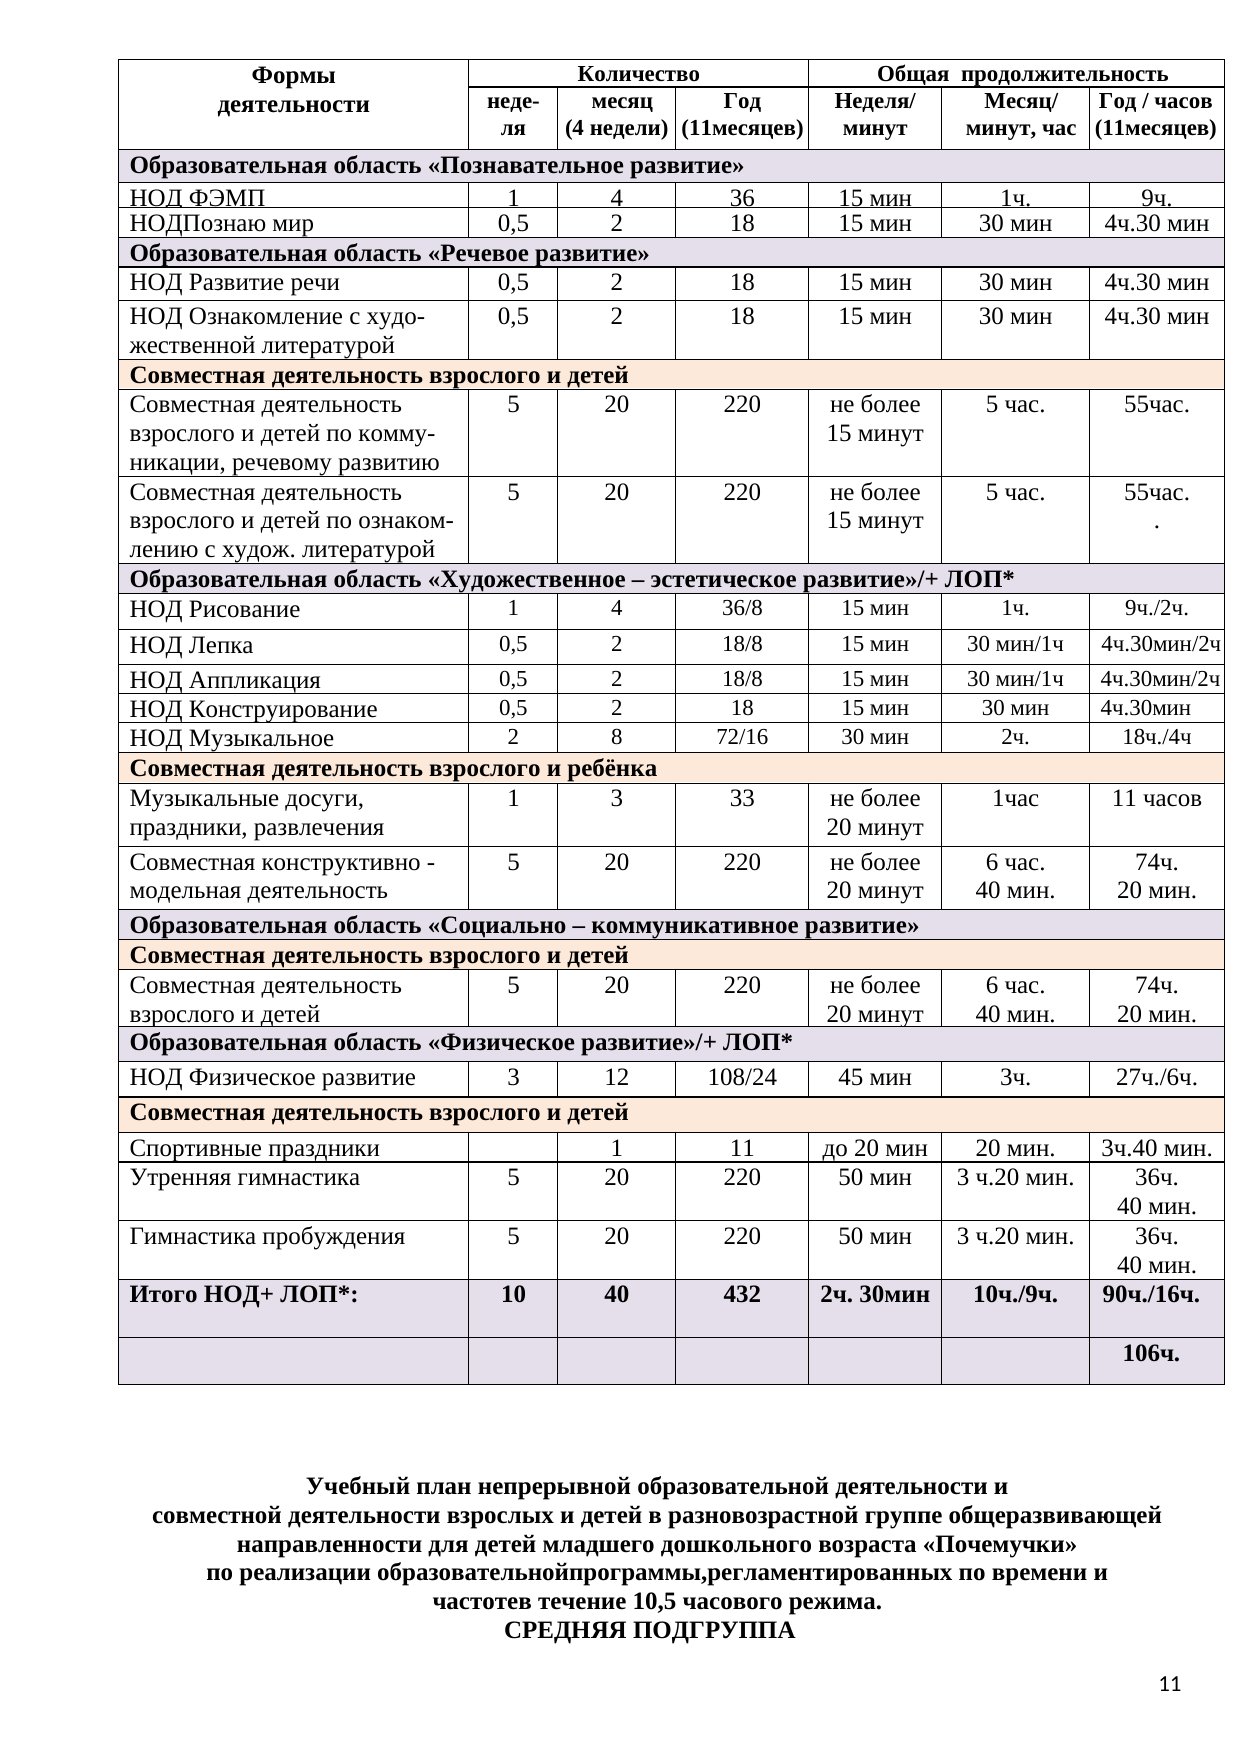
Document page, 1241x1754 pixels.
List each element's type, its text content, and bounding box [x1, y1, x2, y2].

table_cell 20 [558, 1221, 675, 1278]
table_cell 36ч. 40 мин. [1090, 1221, 1224, 1278]
table_cell 18 [676, 694, 808, 722]
table_cell НОД Аппликация [119, 665, 468, 693]
table_cell 5 [469, 477, 557, 563]
table_cell НОД Ознакомление с худо- жественной литературой [119, 301, 468, 359]
table_cell 30 мин [942, 268, 1089, 300]
table_cell 20 [558, 390, 675, 476]
table_cell 18 [676, 301, 808, 359]
table_cell Год (11месяцев) [676, 88, 808, 149]
table_cell 220 [676, 1163, 808, 1220]
table_cell 3 ч.20 мин. [942, 1163, 1089, 1220]
table_cell 1ч. [942, 594, 1089, 629]
table_cell Месяц/ минут, час [942, 88, 1089, 149]
table_cell 5 [469, 390, 557, 476]
text по реализации образовательнойпрограммы,регламентированных по времени и [118, 1557, 1196, 1586]
table_cell НОД Конструирование [119, 694, 468, 722]
table_header Формы деятельности [119, 60, 468, 149]
table_cell 10ч./9ч. [942, 1280, 1089, 1337]
table_cell 2 [558, 694, 675, 722]
table_cell 4 [558, 594, 675, 629]
table_cell 0,5 [469, 268, 557, 300]
table_cell Совместная деятельность взрослого и детей [119, 970, 468, 1026]
table_cell 2 [558, 630, 675, 664]
table_cell не более 15 минут [809, 390, 941, 476]
table_cell 36 [676, 183, 808, 207]
table_cell 1 [469, 594, 557, 629]
table_cell 20 мин. [942, 1133, 1089, 1161]
table_cell [676, 360, 1224, 388]
table_cell Совместная деятельность взрослого и детей [119, 1098, 1224, 1132]
table_cell 30 мин/1ч [942, 665, 1089, 693]
table_cell Совместная деятельность взрослого и детей [119, 940, 1224, 969]
text СРЕДНЯЯ ПОДГРУППА [118, 1615, 1181, 1644]
table_cell 36ч. 40 мин. [1090, 1163, 1224, 1220]
table_cell 0,5 [469, 301, 557, 359]
table_cell 220 [676, 1221, 808, 1278]
table_cell Совместная деятельность взрослого и ребёнка [119, 753, 1224, 782]
table_cell 12 [558, 1062, 675, 1096]
table_cell 2ч. [942, 723, 1089, 752]
table_cell 20 [558, 477, 675, 563]
table_cell 2 [558, 665, 675, 693]
table_cell Итого НОД+ ЛОП*: [119, 1280, 468, 1337]
table_cell 15 мин [809, 594, 941, 629]
table_cell 15 мин [809, 268, 941, 300]
table_cell 1час [942, 784, 1089, 846]
table_cell [119, 1338, 468, 1384]
table_cell 15 мин [809, 208, 941, 237]
table_cell 5 час. [942, 390, 1089, 476]
table_cell 20 [558, 847, 675, 909]
table_cell 15 мин [809, 665, 941, 693]
table_cell 20 [558, 970, 675, 1026]
table_cell 33 [676, 784, 808, 846]
table_cell 15 мин [809, 183, 941, 207]
table_cell до 20 мин [809, 1133, 941, 1161]
table_cell 2 [558, 268, 675, 300]
table_header Количество [469, 60, 808, 86]
table_cell Музыкальные досуги, праздники, развлечения [119, 784, 468, 846]
table_cell 90ч./16ч. [1090, 1280, 1224, 1337]
table_cell 30 мин [942, 208, 1089, 237]
table_cell [469, 1133, 557, 1161]
table_cell 50 мин [809, 1221, 941, 1278]
table_cell [1083, 150, 1224, 182]
table_cell 11 часов [1090, 784, 1224, 846]
text Учебный план непрерывной образовательной деятельности и [118, 1471, 1196, 1500]
table_cell 30 мин [809, 723, 941, 752]
table_cell не более 20 минут [809, 970, 941, 1026]
table_cell 1 [469, 183, 557, 207]
table_cell 50 мин [809, 1163, 941, 1220]
table_cell 3 [558, 784, 675, 846]
table_cell 432 [676, 1280, 808, 1337]
text частотев течение 10,5 часового режима. [118, 1586, 1196, 1615]
table_cell 5 час. [942, 477, 1089, 563]
table_cell 1 [558, 1133, 675, 1161]
table_cell 0,5 [469, 630, 557, 664]
table_cell 5 [469, 847, 557, 909]
table_cell 74ч. 20 мин. [1090, 847, 1224, 909]
table_cell Совместная деятельность взрослого и детей по ознаком- лению с худож. литературой [119, 477, 468, 563]
table_cell 220 [676, 390, 808, 476]
table_cell 74ч. 20 мин. [1090, 970, 1224, 1026]
table_cell 4ч.30 мин [1090, 301, 1224, 359]
table_cell [809, 1338, 941, 1384]
table_cell НОД ФЭМП [119, 183, 468, 207]
table_cell Год / часов (11месяцев) [1090, 88, 1224, 149]
table_cell 4ч.30мин [1090, 694, 1224, 722]
table_cell 2 [469, 723, 557, 752]
table_cell 18 [676, 208, 808, 237]
table_cell 55час. [1090, 390, 1224, 476]
table_cell 4ч.30мин/2ч [1090, 665, 1224, 693]
table_cell НОД Музыкальное [119, 723, 468, 752]
table_cell НОД Физическое развитие [119, 1062, 468, 1096]
table_cell Совместная деятельность взрослого и детей по комму- никации, речевому развитию [119, 390, 468, 476]
table_cell не более 20 минут [809, 784, 941, 846]
table_header Общая продолжительность Общая продолжительность [809, 60, 1224, 86]
table_cell 3 [469, 1062, 557, 1096]
table_cell 2 [558, 208, 675, 237]
table_cell 55час. . [1090, 477, 1224, 563]
table_cell 18 [676, 268, 808, 300]
table_cell 3ч. [942, 1062, 1089, 1096]
table_cell 220 [676, 477, 808, 563]
table_cell 3 ч.20 мин. [942, 1221, 1089, 1278]
table_cell [469, 1338, 557, 1384]
table_cell 1 [469, 784, 557, 846]
table_cell [785, 238, 1224, 266]
table_cell 15 мин [809, 694, 941, 722]
table_cell 4 [558, 183, 675, 207]
table_cell 106ч. [1090, 1338, 1224, 1384]
table_cell 4ч.30 мин [1090, 268, 1224, 300]
text совместной деятельности взрослых и детей в разновозрастной группе общеразвивающей направленности для детей младшего дошкольного возраста «Почемучки» [118, 1500, 1196, 1557]
table_cell 108/24 [676, 1062, 808, 1096]
table_cell 30 мин/1ч [942, 630, 1089, 664]
table_cell 3ч.40 мин. [1090, 1133, 1224, 1161]
table_cell Образовательная область «Физическое развитие»/+ ЛОП* [119, 1027, 1224, 1061]
table_cell 40 [558, 1280, 675, 1337]
table_cell 1ч. [942, 183, 1089, 207]
table_cell 8 [558, 723, 675, 752]
table_cell 18/8 [676, 665, 808, 693]
table_cell 220 [676, 847, 808, 909]
table_cell 30 мин [942, 694, 1089, 722]
table_cell 11 [676, 1133, 808, 1161]
table_cell месяц (4 недели) [558, 88, 675, 149]
table_cell 220 [676, 970, 808, 1026]
table_cell 2ч. 30мин [809, 1280, 941, 1337]
table_cell Утренняя гимнастика [119, 1163, 468, 1220]
table_cell [676, 1338, 808, 1384]
table_cell 0,5 [469, 665, 557, 693]
table_cell 36/8 [676, 594, 808, 629]
table_cell 15 мин [809, 630, 941, 664]
table_cell 20 [558, 1163, 675, 1220]
table_cell Образовательная область «Речевое развитие» [119, 238, 785, 266]
table_cell НОД Лепка [119, 630, 468, 664]
table_cell 5 [469, 1221, 557, 1278]
table_cell 15 мин [809, 301, 941, 359]
table_cell не более 15 минут [809, 477, 941, 563]
table_cell не более 20 минут [809, 847, 941, 909]
table_cell 0,5 [469, 208, 557, 237]
table_cell 18ч./4ч [1090, 723, 1224, 752]
table_cell 45 мин [809, 1062, 941, 1096]
table_cell 72/16 [676, 723, 808, 752]
table_cell 5 [469, 970, 557, 1026]
table_cell Спортивные праздники [119, 1133, 468, 1161]
table_cell НОД Рисование [119, 594, 468, 629]
table_cell 18/8 [676, 630, 808, 664]
table_cell 4ч.30 мин [1090, 208, 1224, 237]
table_cell НОД Развитие речи [119, 268, 468, 300]
table_cell 2 [558, 301, 675, 359]
table_cell 10 [469, 1280, 557, 1337]
table_cell 27ч./6ч. [1090, 1062, 1224, 1096]
table_cell 0,5 [469, 694, 557, 722]
table_cell Гимнастика пробуждения [119, 1221, 468, 1278]
table_cell [558, 1338, 675, 1384]
table_cell 4ч.30мин/2ч [1090, 630, 1224, 664]
table_cell 6 час. 40 мин. [942, 970, 1089, 1026]
table_cell Совместная конструктивно - модельная деятельность [119, 847, 468, 909]
table_cell 5 [469, 1163, 557, 1220]
table_cell 9ч./2ч. [1090, 594, 1224, 629]
table_cell неде- ля [469, 88, 557, 149]
table_cell Образовательная область «Познавательное развитие» [119, 150, 1083, 182]
table_cell НОДПознаю мир [119, 208, 468, 237]
table_cell Образовательная область «Художественное – эстетическое развитие»/+ ЛОП* [119, 564, 1224, 593]
table_cell Образовательная область «Социально – коммуникативное развитие» [119, 910, 1224, 939]
table_cell Совместная деятельность взрослого и детей [119, 360, 676, 388]
table_cell 9ч. [1090, 183, 1224, 207]
table_cell 30 мин [942, 301, 1089, 359]
table_cell [942, 1338, 1089, 1384]
table_cell Неделя/ минут [809, 88, 941, 149]
table_cell 6 час. 40 мин. [942, 847, 1089, 909]
